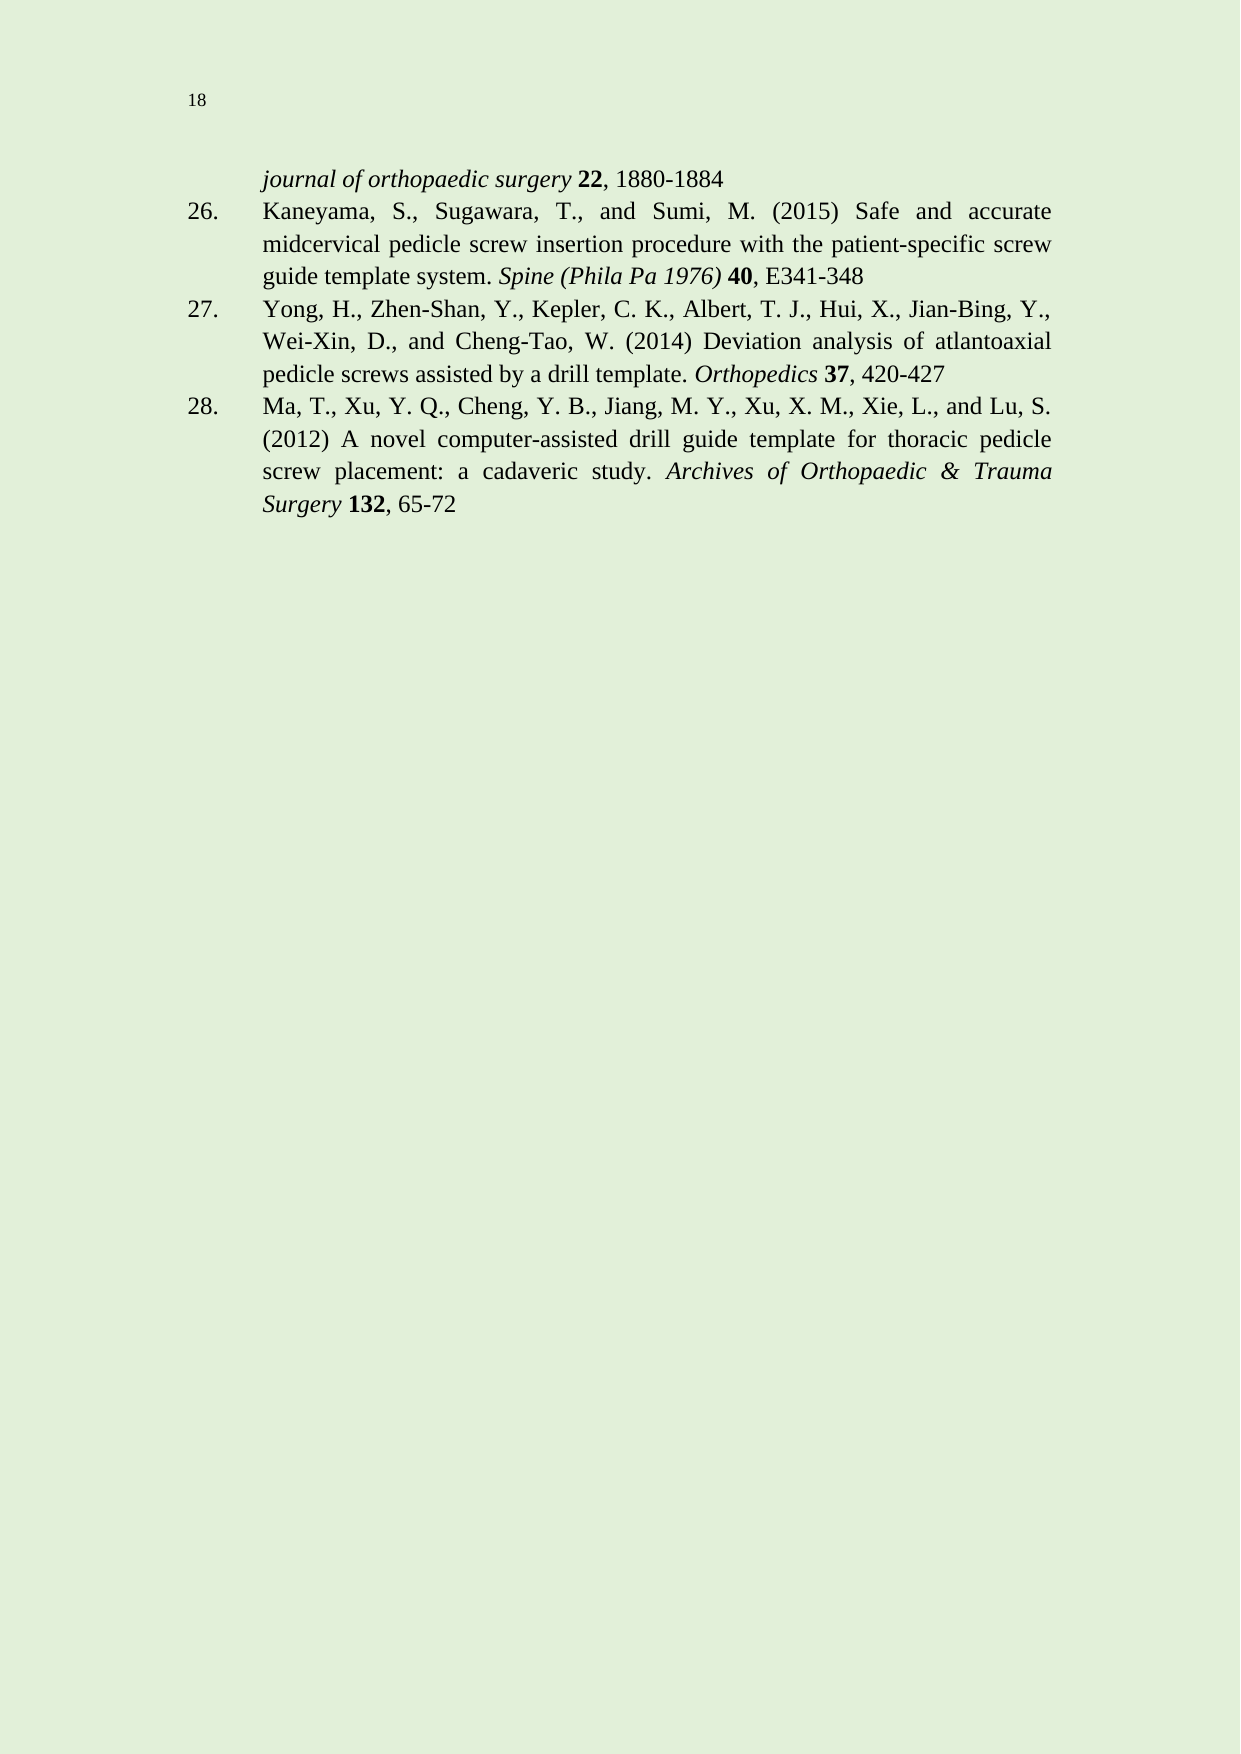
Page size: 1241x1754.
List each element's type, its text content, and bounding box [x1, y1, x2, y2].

text 28. Ma, T., Xu, Y. Q., Cheng, Y. B., Jiang, M. Y., Xu, X. M., Xie, L., and Lu, S. (2012) A novel computer-assisted drill guide template for thoracic pedicle screw placement: a cadaveric study. Archives of Orthopaedic & Trauma Surgery 132, 65-72 [187, 389, 1053, 519]
text 27. Yong, H., Zhen-Shan, Y., Kepler, C. K., Albert, T. J., Hui, X., Jian-Bing, Y., Wei-Xin, D., and Cheng-Tao, W. (2014) Deviation analysis of atlantoaxial pedicle screws assisted by a drill template. Orthopedics 37, 420-427 [187, 292, 1053, 389]
text 26. Kaneyama, S., Sugawara, T., and Sumi, M. (2015) Safe and accurate midcervical pedicle screw insertion procedure with the patient-specific screw guide template system. Spine (Phila Pa 1976) 40, E341-348 [187, 194, 1053, 292]
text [187, 162, 1053, 194]
